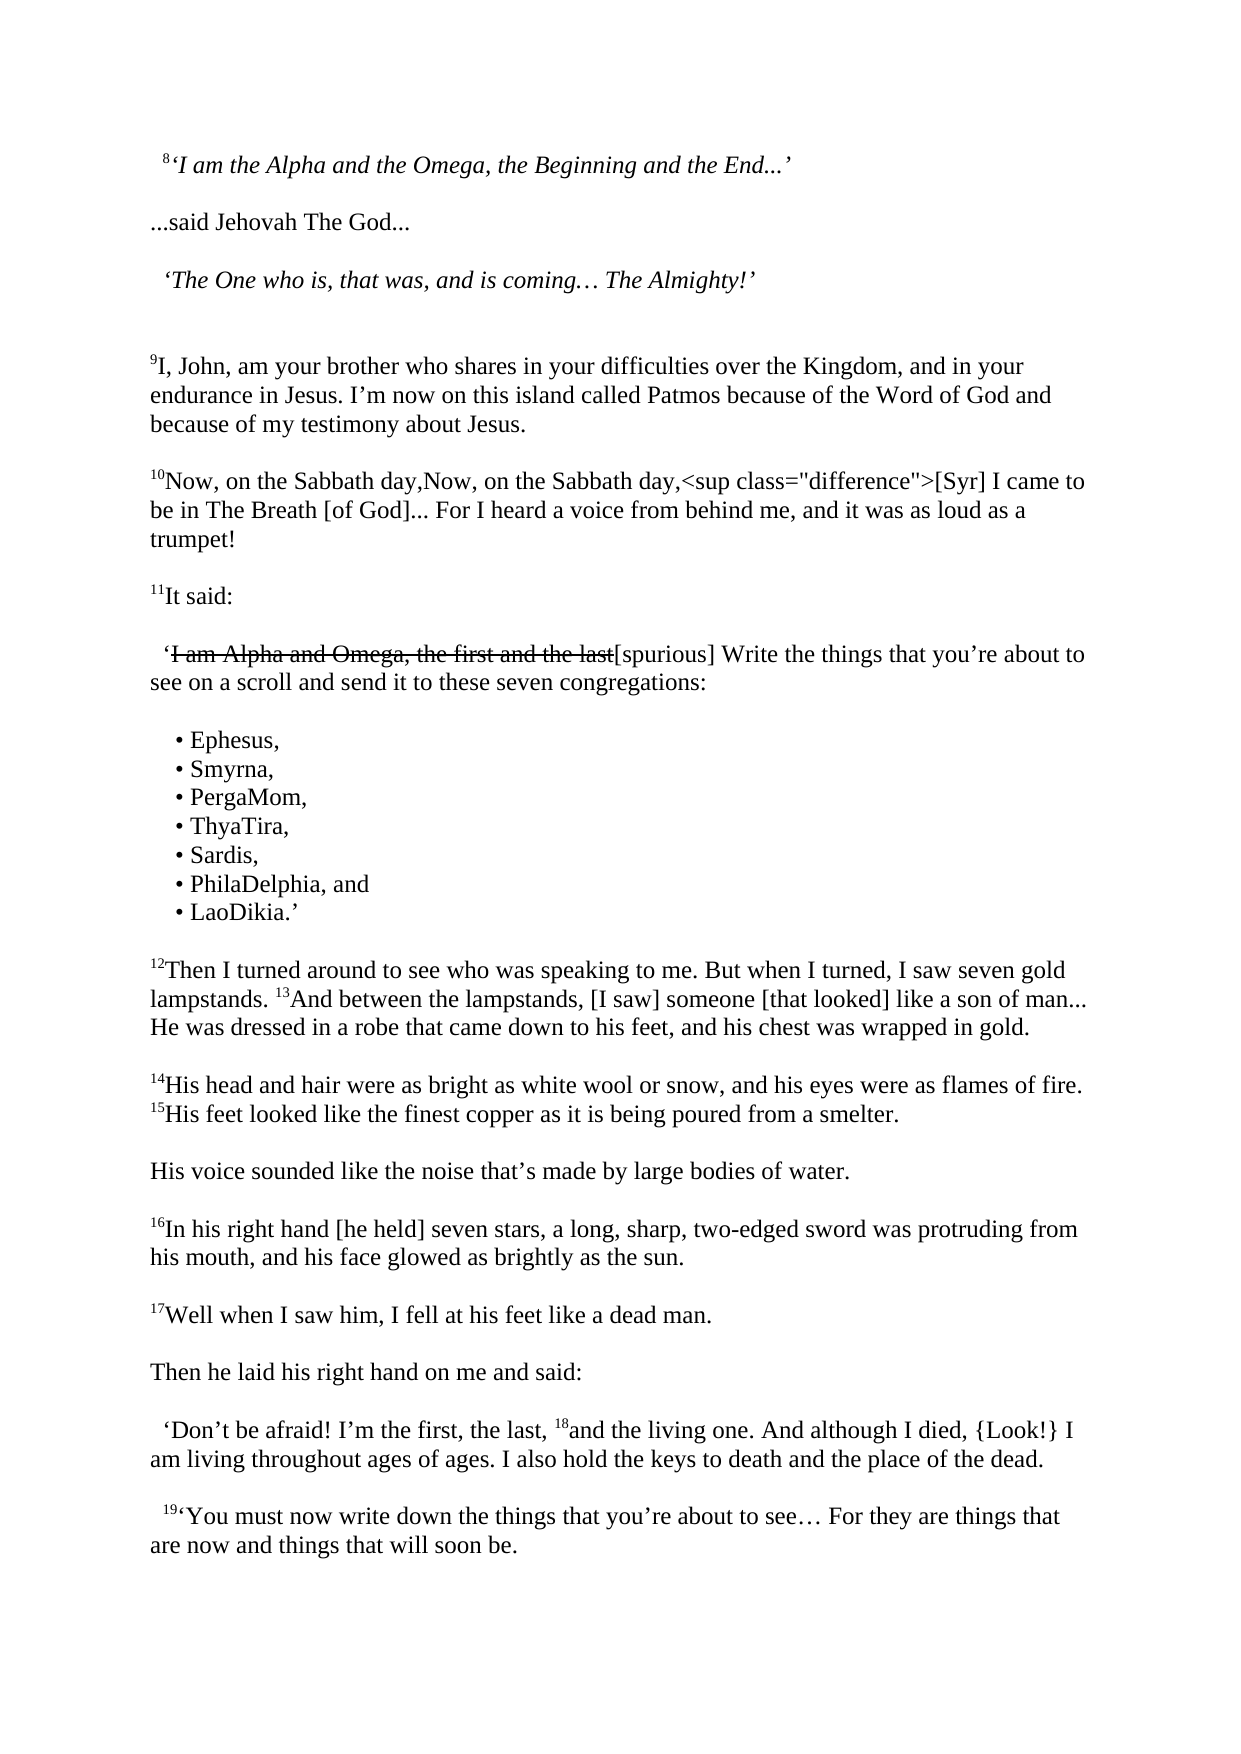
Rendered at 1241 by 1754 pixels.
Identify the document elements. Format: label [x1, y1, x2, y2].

text [150, 150, 1090, 1587]
